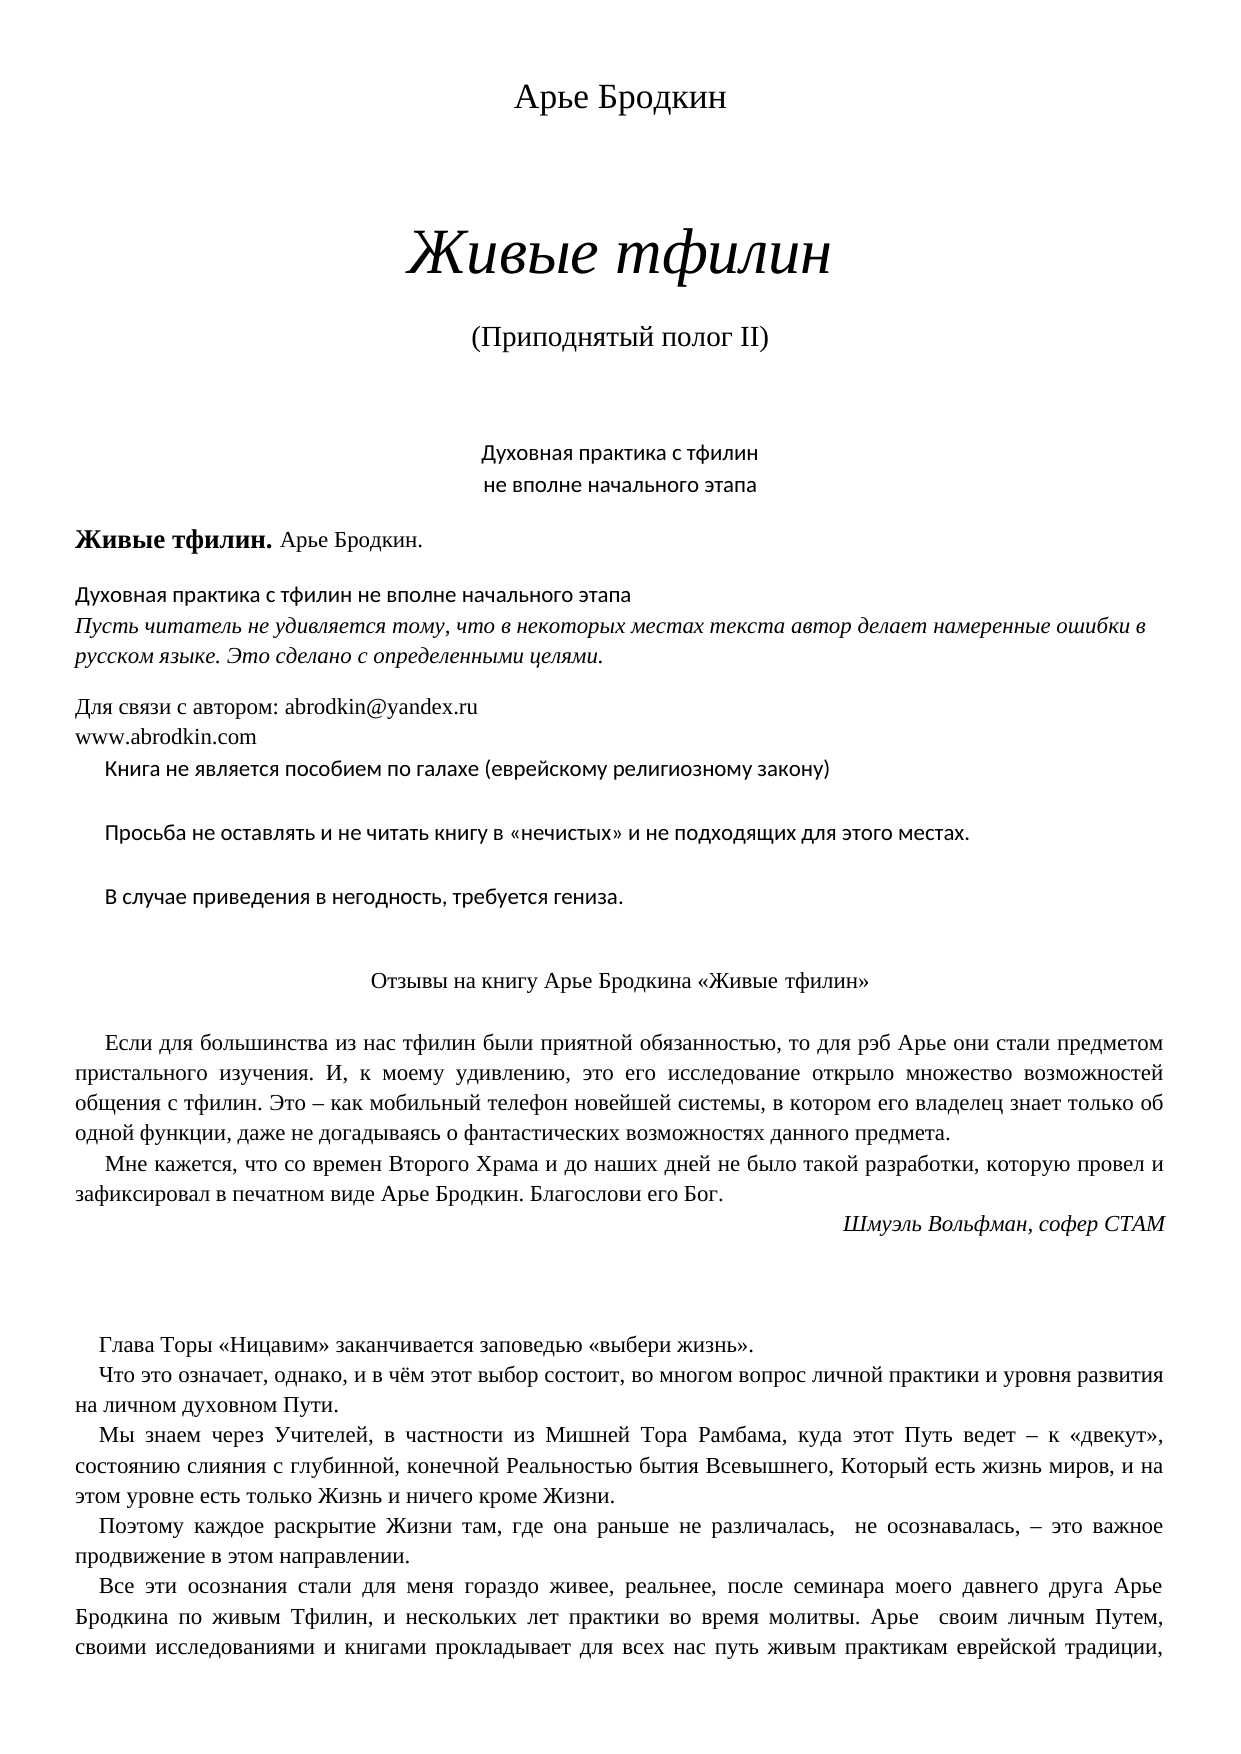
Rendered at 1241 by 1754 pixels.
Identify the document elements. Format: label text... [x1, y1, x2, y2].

text Мы знаем через Учителей, в частности из Мишней Тора Рамбама, куда этот Путь ведет – к «двекут», состоянию слияния с глубинной, конечной Реальностью бытия Всевышнего, Который есть жизнь миров, и на этом уровне есть только Жизнь и ничего кроме Жизни. [75, 1421, 1165, 1508]
text Духовная практика с тфилин не вполне начального этапа [75, 580, 1165, 608]
text Поэтому каждое раскрытие Жизни там, где она раньше не различалась, не осознавалась, – это важное продвижение в этом направлении. [75, 1512, 1165, 1569]
text Живые тфилин [75, 213, 1165, 287]
text не вполне начального этапа [75, 470, 1165, 498]
text Если для большинства из нас тфилин были приятной обязанностью, то для рэб Арье они стали предметом пристального изучения. И, к моему удивлению, это его исследование открыло множество возможностей общения с тфилин. Это – как мобильный телефон новейшей системы, в котором его владелец знает только об одной функции, даже не догадываясь о фантастических возможностях данного предмета. [75, 1029, 1165, 1146]
text Мне кажется, что со времен Второго Храма и до наших дней не было такой разработки, которую провел и зафиксировал в печатном виде Арье Бродкин. Благослови его Бог. [75, 1149, 1165, 1206]
text Книга не является пособием по галахе (еврейскому религиозному закону) [75, 754, 1165, 782]
text Что это означает, однако, и в чём этот выбор состоит, во многом вопрос личной практики и уровня развития на личном духовном Пути. [75, 1361, 1165, 1418]
text Для связи с автором: abrodkin@yandex.ru [75, 693, 1165, 719]
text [75, 1572, 1165, 1659]
text Живые тфилин. Арье Бродкин. [75, 523, 1165, 554]
text Просьба не оставлять и не читать книгу в «нечистых» и не подходящих для этого местах. [75, 818, 1165, 846]
text (Приподнятый полог II) [75, 319, 1165, 353]
text www.abrodkin.com [75, 723, 1165, 750]
text Отзывы на книгу Арье Бродкина «Живые тфилин» [75, 968, 1165, 994]
text Шмуэль Вольфман, софер СТАМ [75, 1210, 1165, 1236]
text Духовная практика с тфилин [75, 438, 1165, 466]
text Арье Бродкин [75, 75, 1165, 116]
text Пусть читатель не удивляется тому, что в некоторых местах текста автор делает намеренные ошибки в русском языке. Это сделано с определенными целями. [75, 612, 1165, 668]
text Глава Торы «Ницавим» заканчивается заповедью «выбери жизнь». [75, 1331, 1165, 1357]
text В случае приведения в негодность, требуется гениза. [75, 882, 1165, 910]
